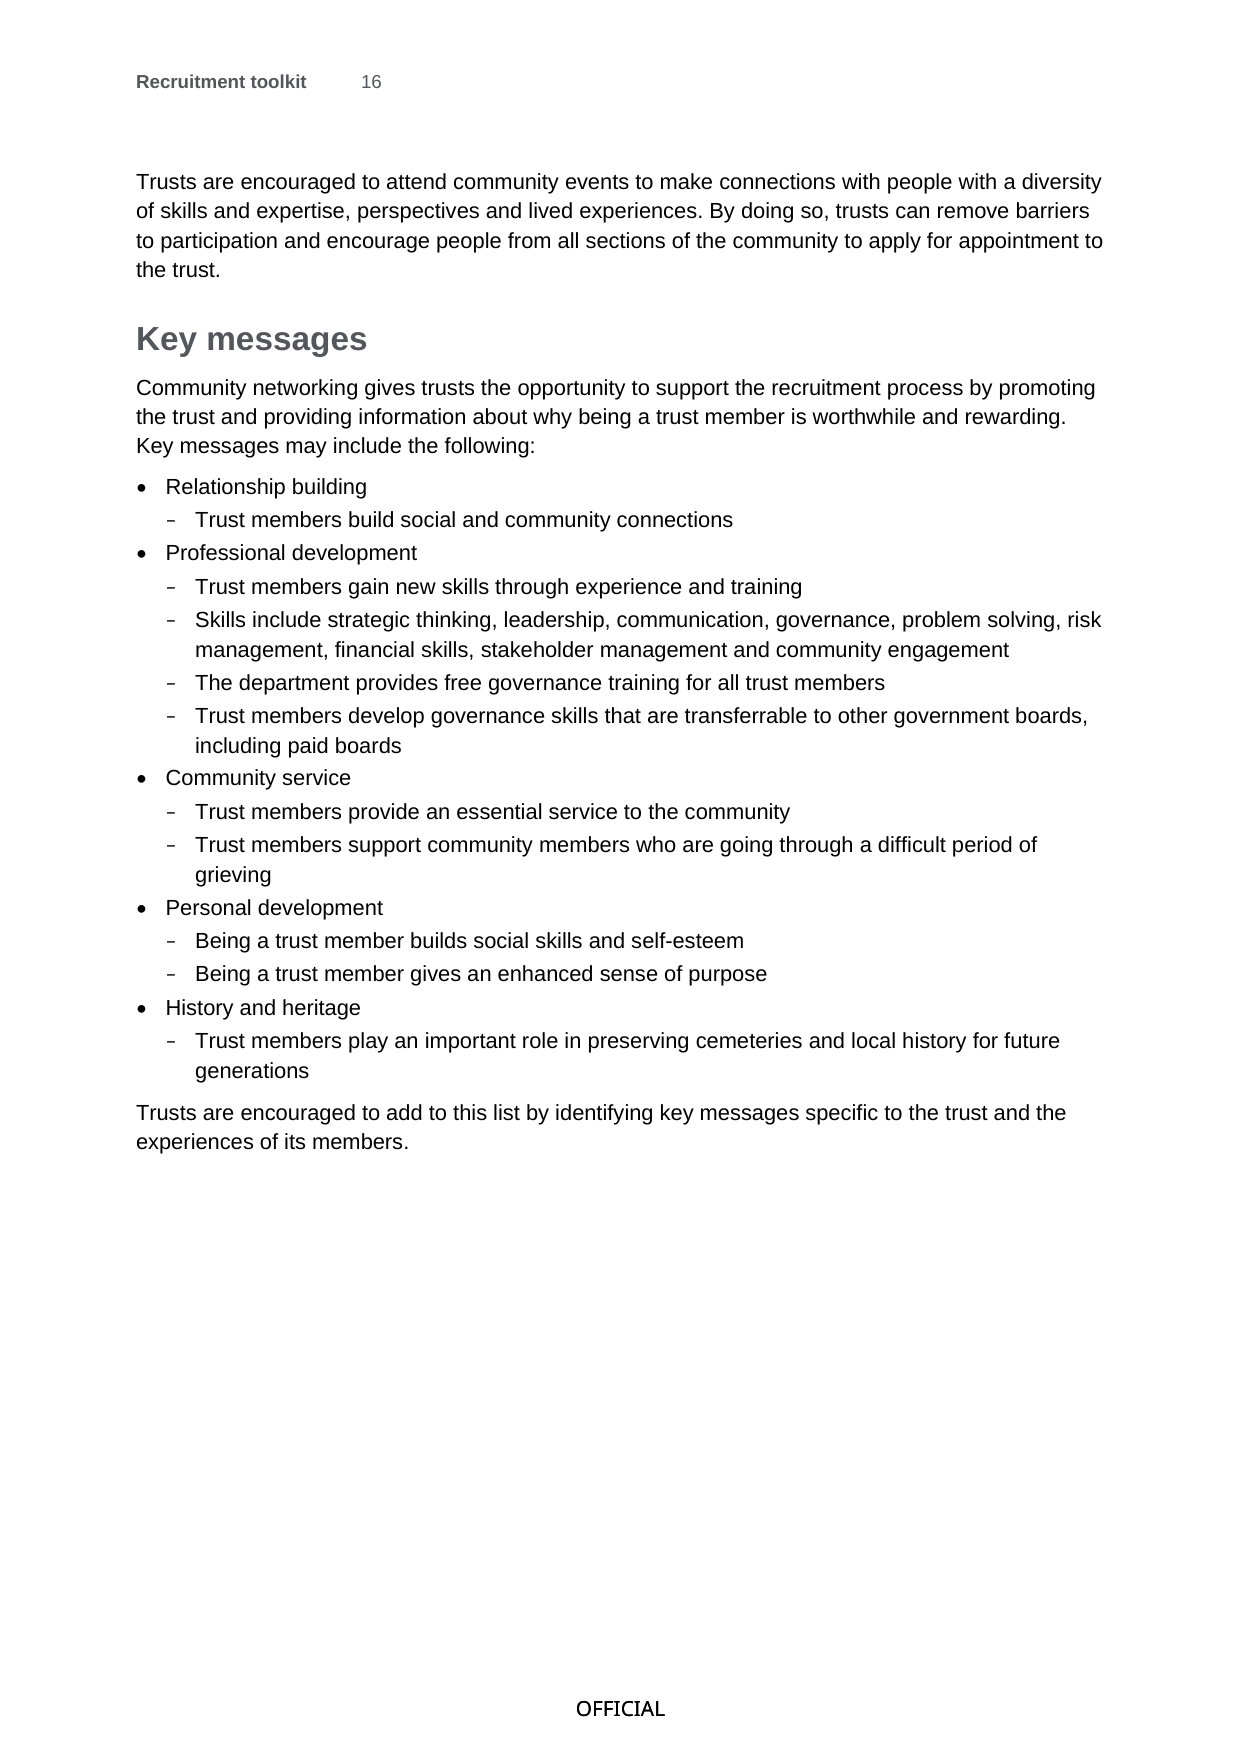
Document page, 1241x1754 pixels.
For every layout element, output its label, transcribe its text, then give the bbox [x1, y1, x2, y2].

text Trusts are encouraged to add to this list by identifying key messages specific to the trust and the experiences of its members. [136, 1095, 1104, 1154]
text Being a trust member builds social skills and self-esteem [165, 924, 1104, 954]
text Trust members develop governance skills that are transferrable to other government boards, including paid boards [165, 699, 1104, 758]
subtitle Key messages [136, 319, 1104, 358]
text History and heritage [136, 991, 1104, 1020]
text The department provides free governance training for all trust members [165, 666, 1104, 695]
text Professional development [136, 537, 1104, 566]
text Trust members play an important role in preserving cemeteries and local history for future generations [165, 1024, 1104, 1083]
text Trust members gain new skills through experience and training [165, 570, 1104, 599]
text Trust members provide an essential service to the community [165, 795, 1104, 824]
text Trust members support community members who are going through a difficult period of grieving [165, 829, 1104, 887]
text Community networking gives trusts the opportunity to support the recruitment process by promoting the trust and providing information about why being a trust member is worthwhile and rewarding. Key messages may include the following: [136, 370, 1104, 458]
text Trusts are encouraged to attend community events to make connections with people with a diversity of skills and expertise, perspectives and lived experiences. By doing so, trusts can remove barriers to participation and encourage people from all sections of the community to apply for appointment to the trust. [136, 165, 1104, 282]
text Skills include strategic thinking, leadership, communication, governance, problem solving, risk management, financial skills, stakeholder management and community engagement [165, 604, 1104, 662]
text Trust members build social and community connections [165, 504, 1104, 533]
text Relationship building [136, 470, 1104, 499]
text Being a trust member gives an enhanced sense of purpose [165, 958, 1104, 987]
text Community service [136, 762, 1104, 791]
text Personal development [136, 891, 1104, 920]
